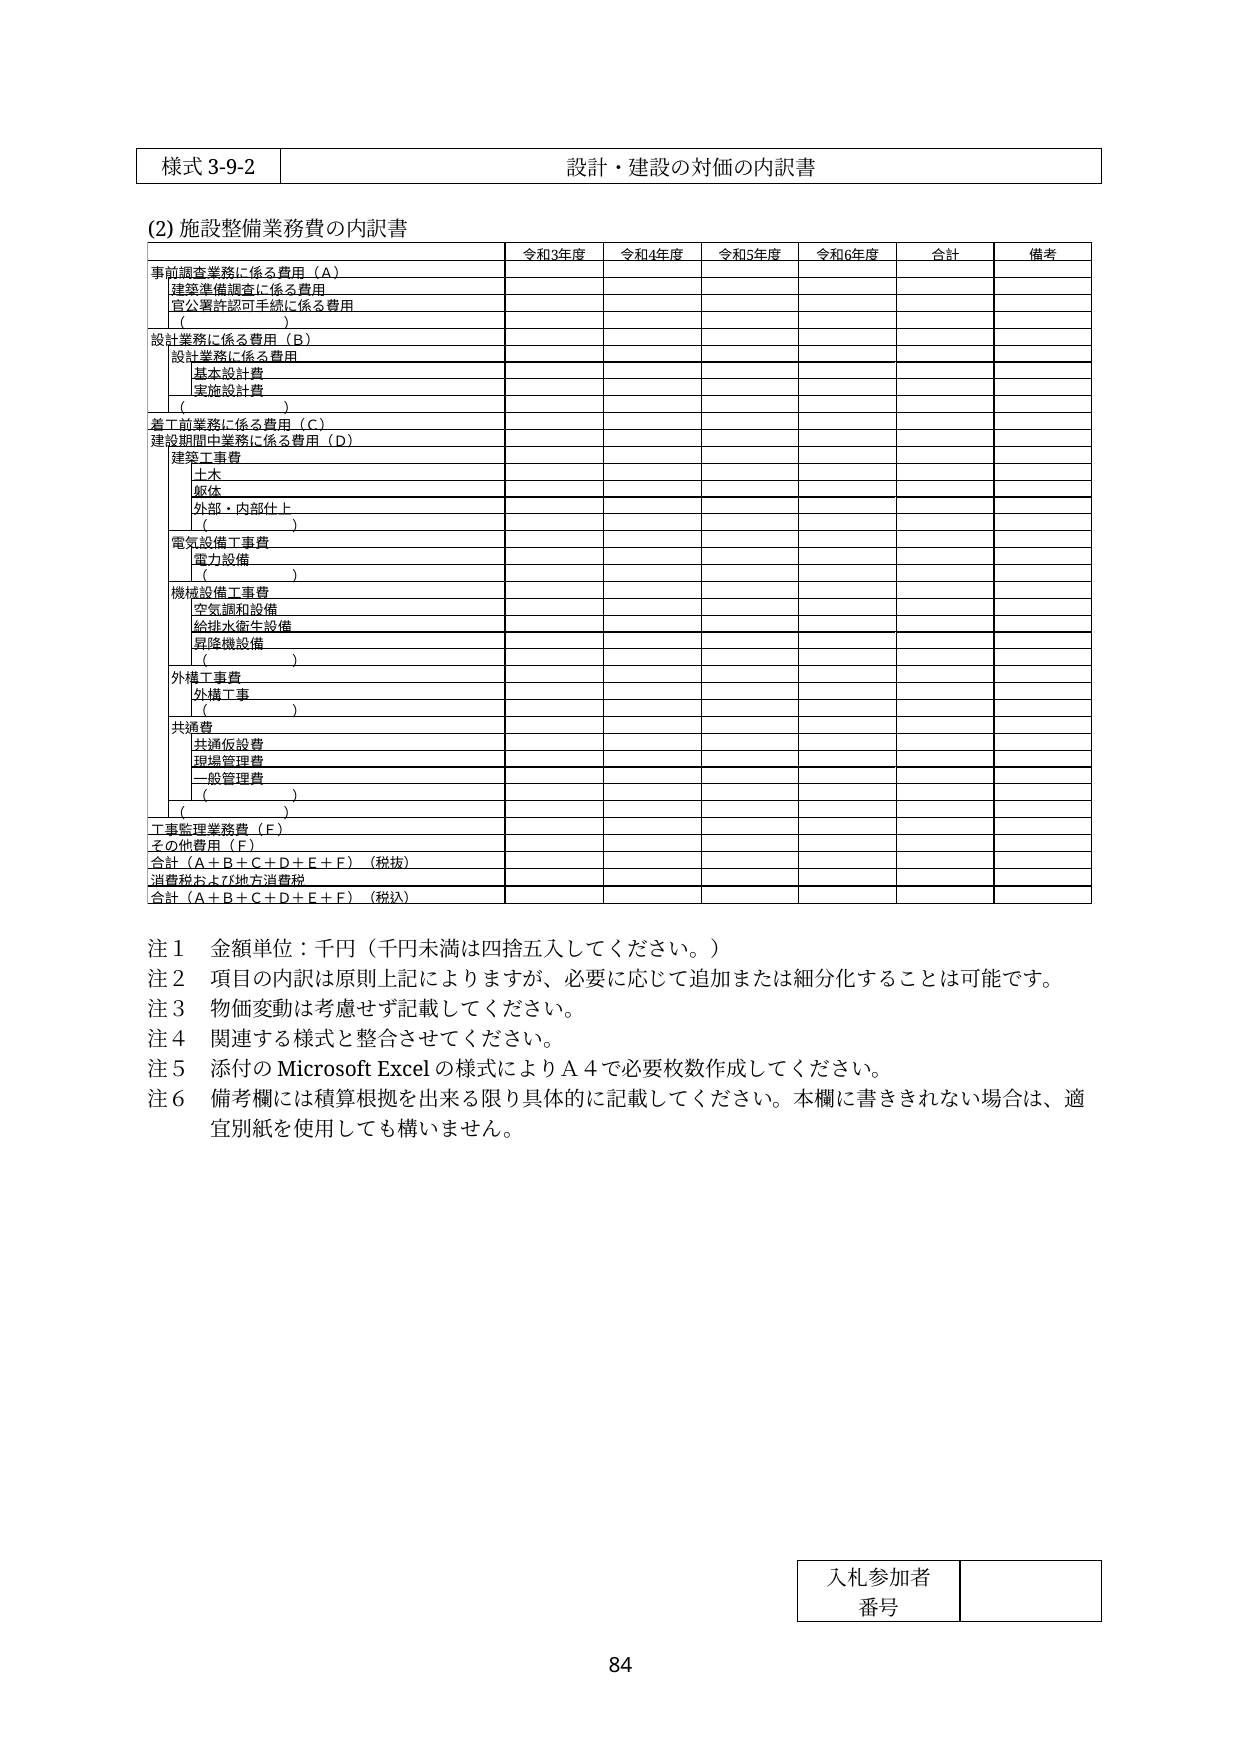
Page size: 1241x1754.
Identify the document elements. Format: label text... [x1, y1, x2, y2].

table_header 設計・建設の対価の内訳書 [281, 149, 1101, 183]
text 注６ 備考欄には積算根拠を出来る限り具体的に記載してください。本欄に書ききれない場合は、適宜別紙を使用しても構いません。 [148, 1082, 1092, 1142]
table_header 様式3-9-2 [137, 149, 280, 183]
text 注３ 物価変動は考慮せず記載してください。 [148, 993, 1092, 1022]
text 注４ 関連する様式と整合させてください。 [148, 1022, 1092, 1052]
text 注１ 金額単位：千円（千円未満は四捨五入してください。） [148, 933, 1092, 963]
text 注５ 添付のMicrosoft Excelの様式によりＡ４で必要枚数作成してください。 [148, 1052, 1092, 1082]
text (2) 施設整備業務費の内訳書 [148, 213, 1092, 242]
text 注２ 項目の内訳は原則上記によりますが、必要に応じて追加または細分化することは可能です。 [148, 963, 1092, 993]
